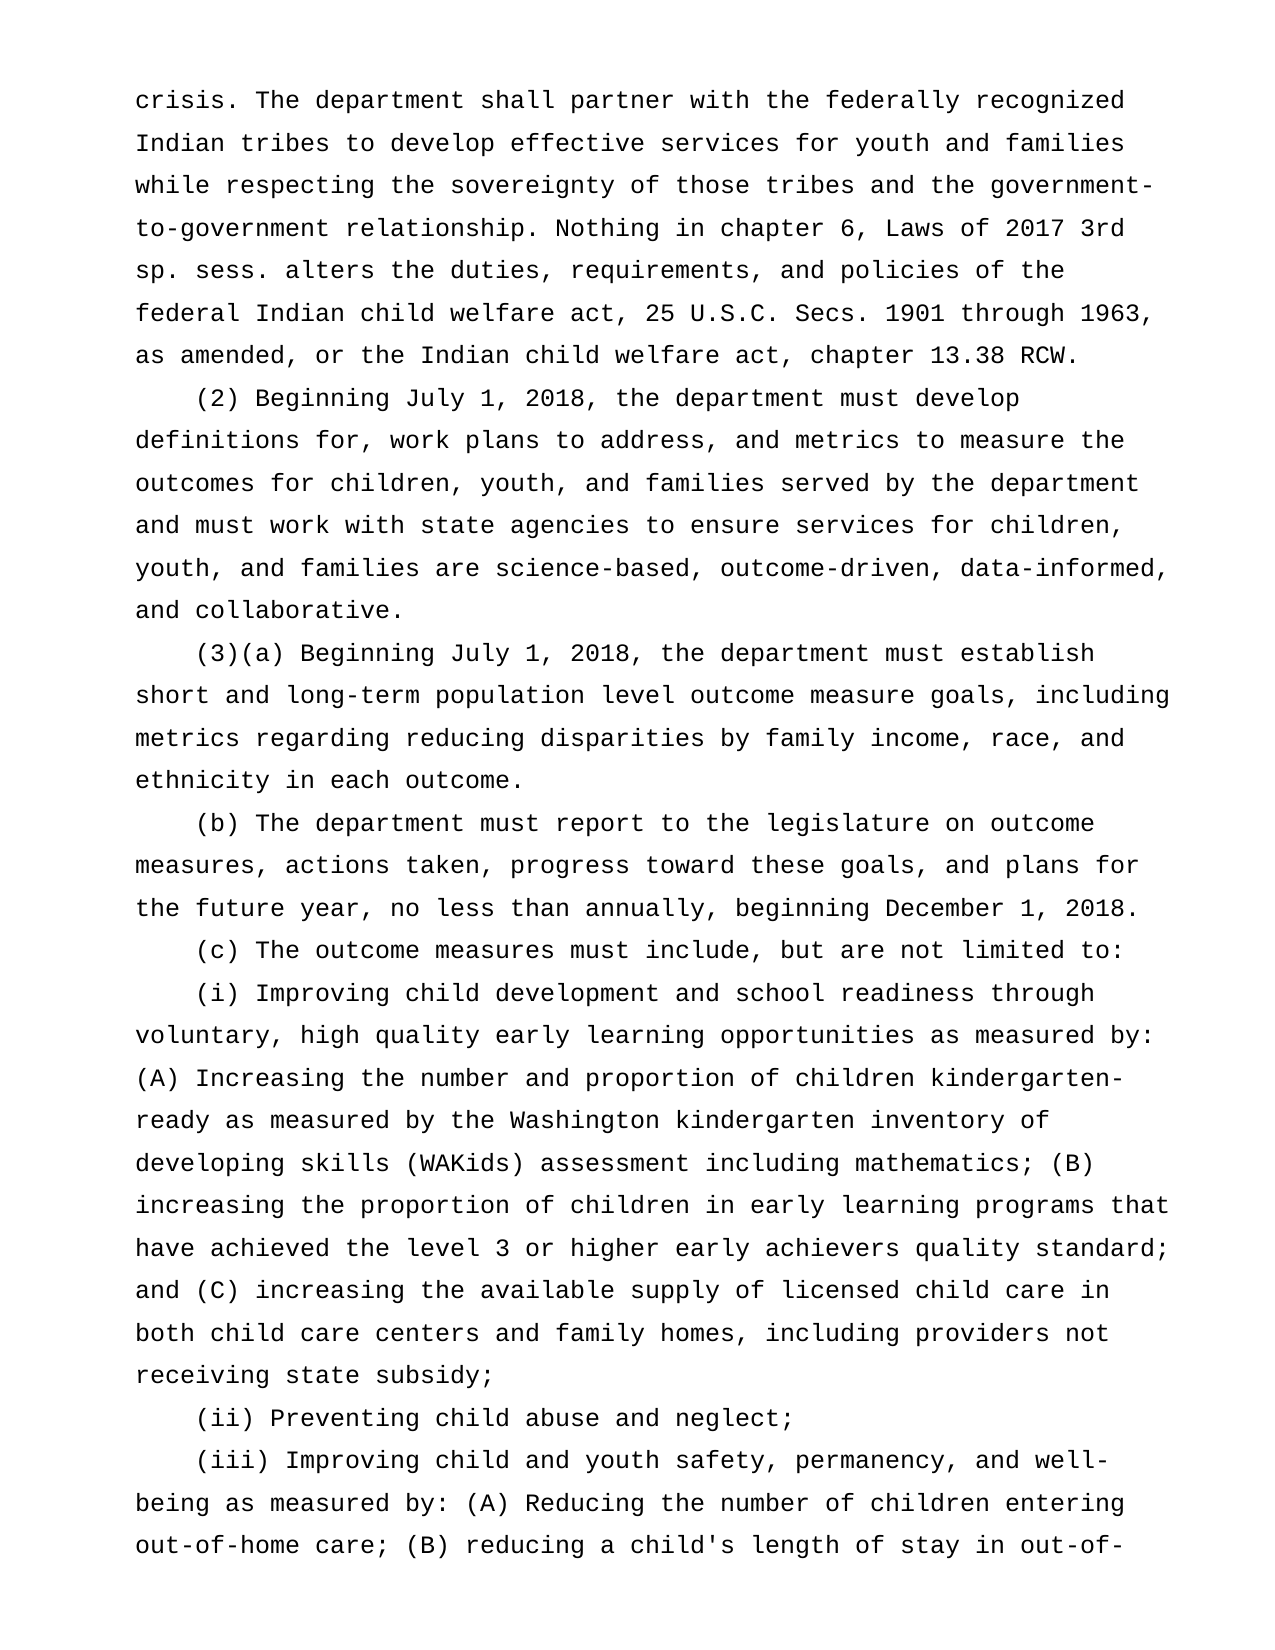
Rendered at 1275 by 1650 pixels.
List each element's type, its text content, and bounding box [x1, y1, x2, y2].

text (i) Improving child development and school readiness through voluntary, high quality early learning opportunities as measured by: (A) Increasing the number and proportion of children kindergarten-ready as measured by the Washington kindergarten inventory of developing skills (WAKids) assessment including mathematics; (B) increasing the proportion of children in early learning programs that have achieved the level 3 or higher early achievers quality standard; and (C) increasing the available supply of licensed child care in both child care centers and family homes, including providers not receiving state subsidy; [135, 967, 1170, 1392]
text (c) The outcome measures must include, but are not limited to: [135, 925, 1170, 967]
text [135, 1435, 1170, 1562]
text (2) Beginning July 1, 2018, the department must develop definitions for, work plans to address, and metrics to measure the outcomes for children, youth, and families served by the department and must work with state agencies to ensure services for children, youth, and families are science-based, outcome-driven, data-informed, and collaborative. [135, 372, 1170, 627]
text (b) The department must report to the legislature on outcome measures, actions taken, progress toward these goals, and plans for the future year, no less than annually, beginning December 1, 2018. [135, 797, 1170, 925]
text (ii) Preventing child abuse and neglect; [135, 1392, 1170, 1435]
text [135, 75, 1170, 372]
text (3)(a) Beginning July 1, 2018, the department must establish short and long-term population level outcome measure goals, including metrics regarding reducing disparities by family income, race, and ethnicity in each outcome. [135, 627, 1170, 797]
